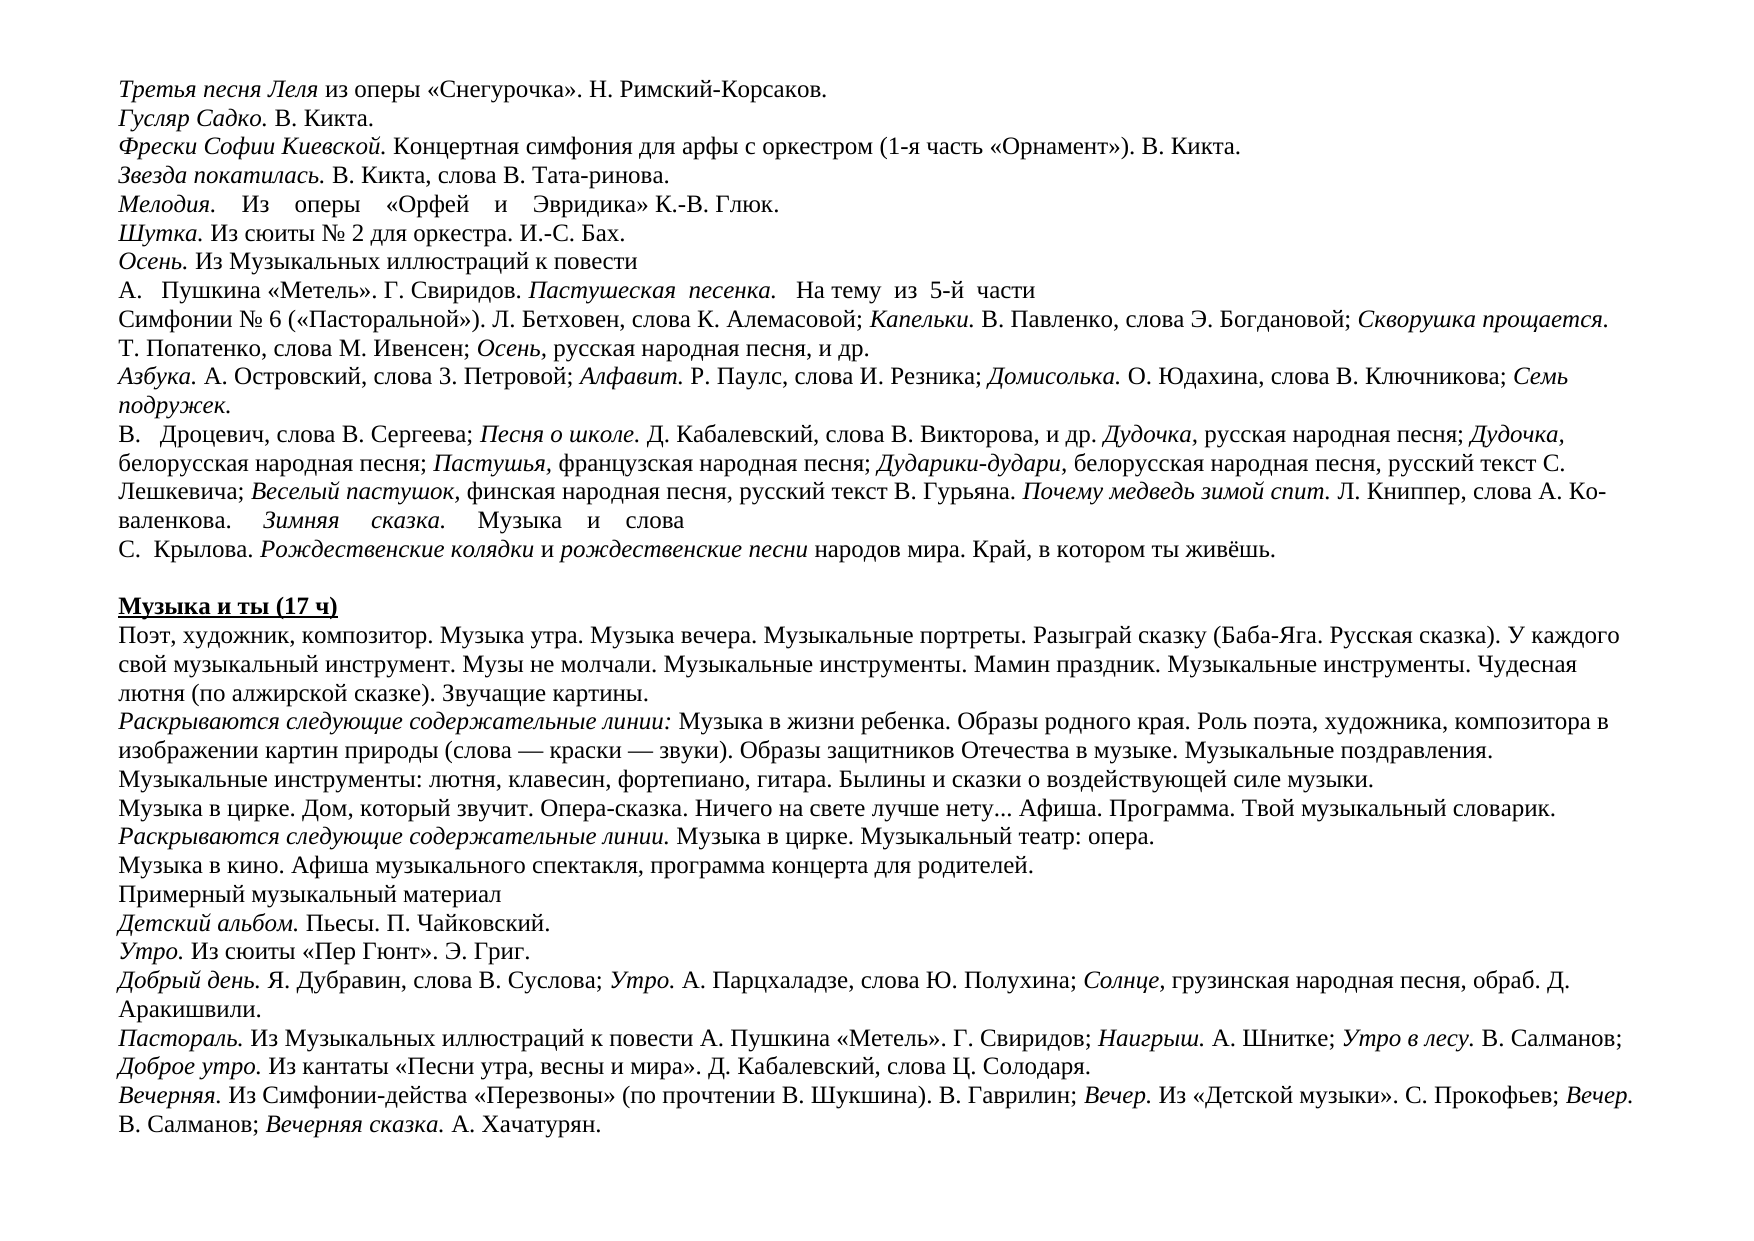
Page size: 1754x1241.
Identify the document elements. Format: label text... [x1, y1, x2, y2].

text C. Крылова. Рождественские колядки и рождественские песни народов мира. Край, в котором ты живёшь. [118, 534, 1636, 563]
text Симфонии № 6 («Пасторальной»). Л. Бетховен, слова К. Алемасовой; Капельки. В. Павленко, слова Э. Богдановой; Скворушка прощается. Т. Попатенко, слова М. Ивенсен; Осень, русская народная песня, и др. [118, 304, 1636, 361]
text Шутка. Из сюиты № 2 для оркестра. И.-С. Бах. [118, 218, 1636, 246]
text Раскрываются следующие содержательные линии: Музыка в жизни ребенка. Образы родного края. Роль поэта, художника, композитора в изображении картин природы (слова — краски — звуки). Образы защитников Отечества в музыке. Музыкальные поздравления. Музыкальные инструменты: лютня, клавесин, фортепиано, гитара. Былины и сказки о воздействующей силе музыки. [118, 706, 1636, 793]
text Поэт, художник, композитор. Музыка утра. Музыка вечера. Музыкальные портреты. Разыграй сказку (Баба-Яга. Русская сказка). У каждого свой музыкальный инструмент. Музы не молчали. Музыкальные инструменты. Мамин праздник. Музыкальные инструменты. Чудесная лютня (по алжирской сказке). Звучащие картины. [118, 620, 1636, 706]
text Примерный музыкальный материал [118, 879, 1636, 908]
text Детский альбом. Пьесы. П. Чайковский. [118, 908, 1636, 936]
text A. Пушкина «Метель». Г. Свиридов. Пастушеская песенка. На тему из 5-й части [118, 275, 1636, 304]
text Музыка и ты (17 ч) [118, 591, 1636, 620]
text Третья песня Леля из оперы «Снегурочка». Н. Римский-Корсаков. [118, 74, 1636, 103]
text Азбука. А. Островский, слова 3. Петровой; Алфавит. Р. Паулс, слова И. Резника; Домисолька. О. Юдахина, слова В. Ключникова; Семь подружек. [118, 361, 1636, 419]
text Вечерняя. Из Симфонии-действа «Перезвоны» (по прочтении В. Шукшина). В. Гаврилин; Вечер. Из «Детской музыки». С. Прокофьев; Вечер. В. Салманов; Вечерняя сказка. А. Хачатурян. [118, 1080, 1636, 1138]
text Фрески Софии Киевской. Концертная симфония для арфы с оркестром (1-я часть «Орнамент»). В. Кикта. [118, 131, 1636, 160]
text Добрый день. Я. Дубравин, слова В. Суслова; Утро. А. Парцхаладзе, слова Ю. Полухина; Солнце, грузинская народная песня, обраб. Д. Аракишвили. [118, 965, 1636, 1023]
text Осень. Из Музыкальных иллюстраций к повести [118, 246, 1636, 275]
text Раскрываются следующие содержательные линии. Музыка в цирке. Музыкальный театр: опера. [118, 821, 1636, 850]
text Утро. Из сюиты «Пер Гюнт». Э. Григ. [118, 936, 1636, 965]
text Пастораль. Из Музыкальных иллюстраций к повести А. Пушкина «Метель». Г. Свиридов; Наигрыш. А. Шнитке; Утро в лесу. В. Салманов; Доброе утро. Из кантаты «Песни утра, весны и мира». Д. Кабалевский, слова Ц. Солодаря. [118, 1023, 1636, 1080]
text B. Дроцевич, слова В. Сергеева; Песня о школе. Д. Кабалевский, слова В. Викторова, и др. Дудочка, русская народная песня; Дудочка, белорусская народная песня; Пастушья, французская народная песня; Дударики-дудари, белорусская народная песня, русский текст С. Лешкевича; Веселый пастушок, финская народная песня, русский текст В. Гурьяна. Почему медведь зимой спит. Л. Книппер, слова А. Ко-валенкова. Зимняя сказка. Музыка и слова [118, 419, 1636, 534]
text Звезда покатилась. В. Кикта, слова В. Тата-ринова. [118, 160, 1636, 189]
text Гусляр Садко. В. Кикта. [118, 103, 1636, 131]
text Мелодия. Из оперы «Орфей и Эвридика» К.-В. Глюк. [118, 189, 1636, 218]
text Музыка в цирке. Дом, который звучит. Опера-сказка. Ничего на свете лучше нету... Афиша. Программа. Твой музыкальный словарик. [118, 793, 1636, 821]
text Музыка в кино. Афиша музыкального спектакля, программа концерта для родителей. [118, 850, 1636, 879]
